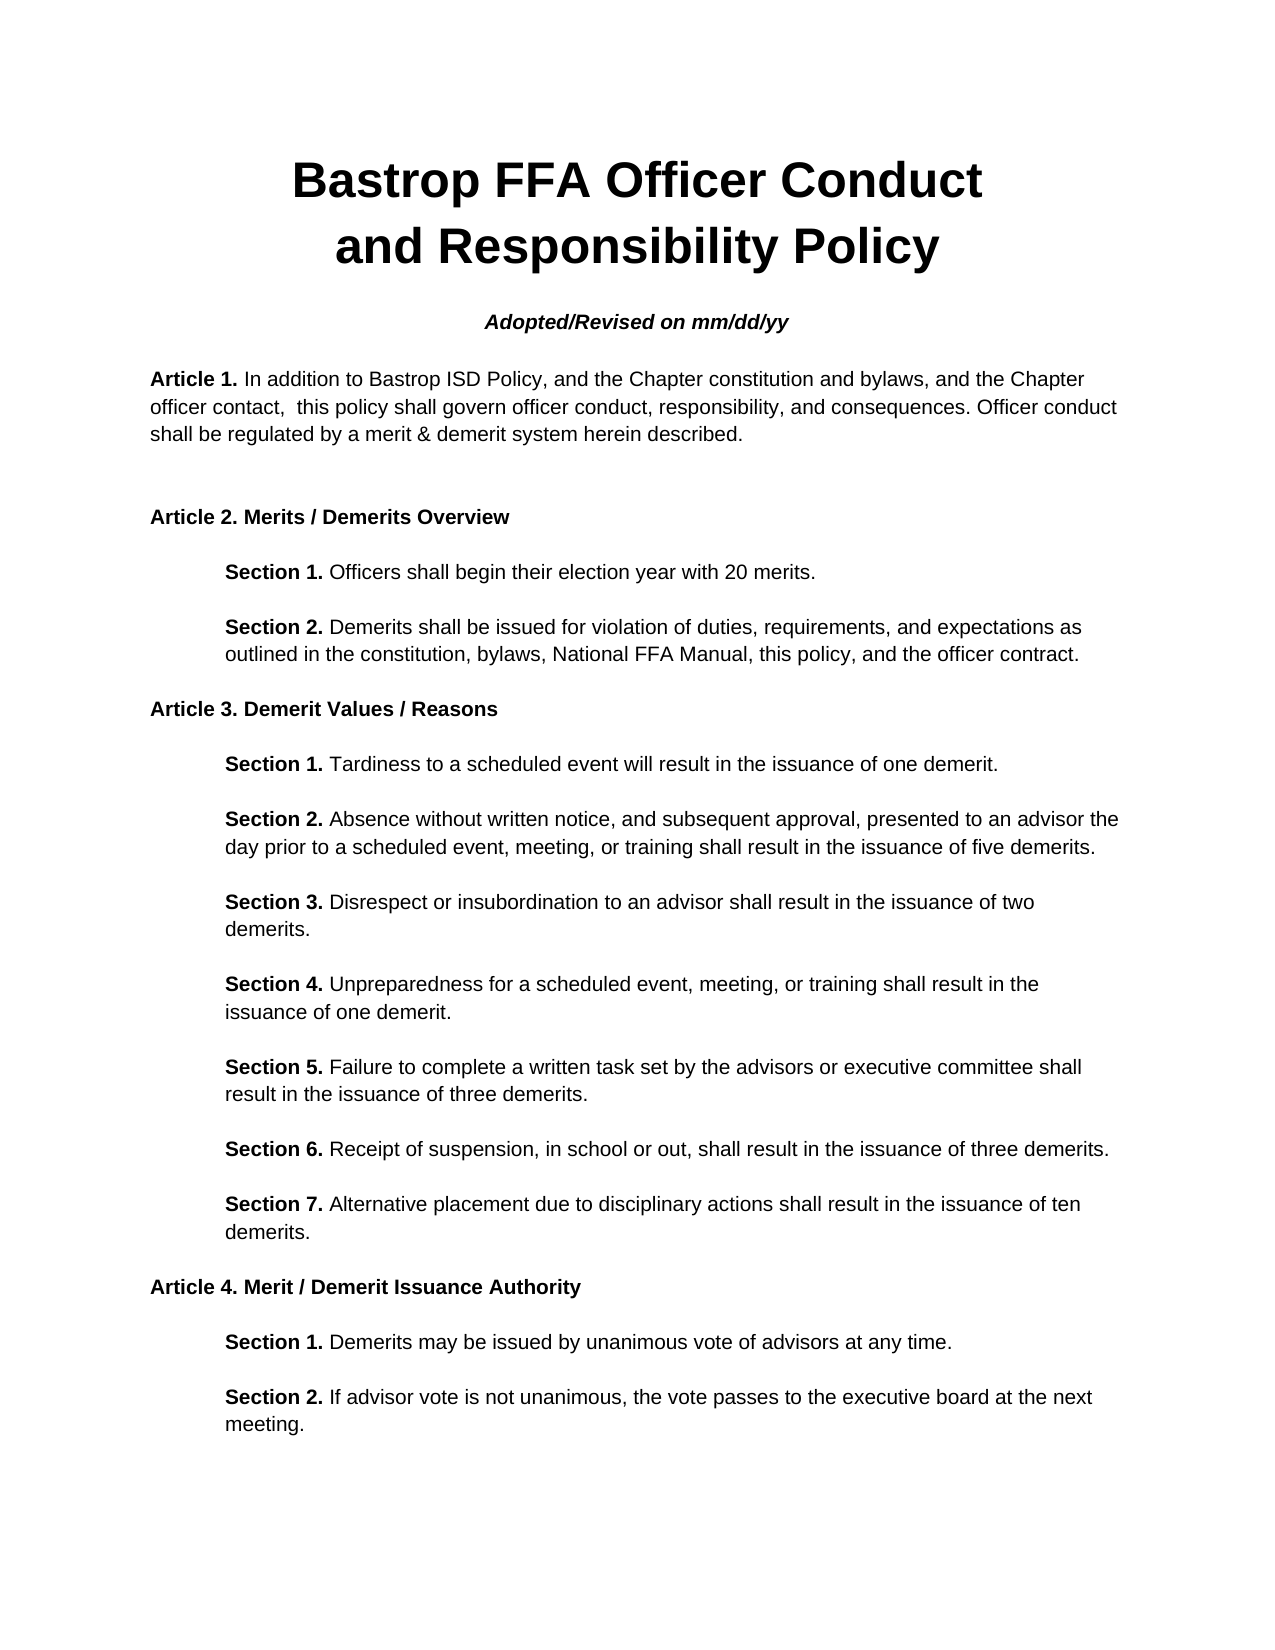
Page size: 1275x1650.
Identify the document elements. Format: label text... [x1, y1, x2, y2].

text Section 4. Unpreparedness for a scheduled event, meeting, or training shall result in the issuance of one demerit. [225, 972, 1125, 1024]
text Section 1. Officers shall begin their election year with 20 merits. [225, 560, 1125, 584]
text Article 1. In addition to Bastrop ISD Policy, and the Chapter constitution and bylaws, and the Chapter officer contact, this policy shall govern officer conduct, responsibility, and consequences. Officer conduct shall be regulated by a merit & demerit system herein described. [150, 367, 1125, 446]
text Adopted/Revised on mm/dd/yy [150, 309, 1125, 333]
text Article 2. Merits / Demerits Overview [150, 505, 1125, 529]
text Section 2. Absence without written notice, and subsequent approval, presented to an advisor the day prior to a scheduled event, meeting, or training shall result in the issuance of five demerits. [225, 807, 1125, 859]
text Section 5. Failure to complete a written task set by the advisors or executive committee shall result in the issuance of three demerits. [225, 1055, 1125, 1106]
text Section 7. Alternative placement due to disciplinary actions shall result in the issuance of ten demerits. [225, 1192, 1125, 1244]
text Section 6. Receipt of suspension, in school or out, shall result in the issuance of three demerits. [225, 1137, 1125, 1161]
text Section 1. Demerits may be issued by unanimous vote of advisors at any time. [225, 1330, 1125, 1354]
text and Responsibility Policy [150, 216, 1125, 273]
text Section 2. Demerits shall be issued for violation of duties, requirements, and expectations as outlined in the constitution, bylaws, National FFA Manual, this policy, and the officer contract. [225, 615, 1125, 666]
text Section 2. If advisor vote is not unanimous, the vote passes to the executive board at the next meeting. [225, 1385, 1125, 1436]
text Bastrop FFA Officer Conduct [150, 150, 1125, 207]
text Article 3. Demerit Values / Reasons [150, 697, 1125, 721]
text Section 1. Tardiness to a scheduled event will result in the issuance of one demerit. [225, 752, 1125, 776]
text Section 3. Disrespect or insubordination to an advisor shall result in the issuance of two demerits. [225, 890, 1125, 941]
text Article 4. Merit / Demerit Issuance Authority [150, 1275, 1125, 1299]
